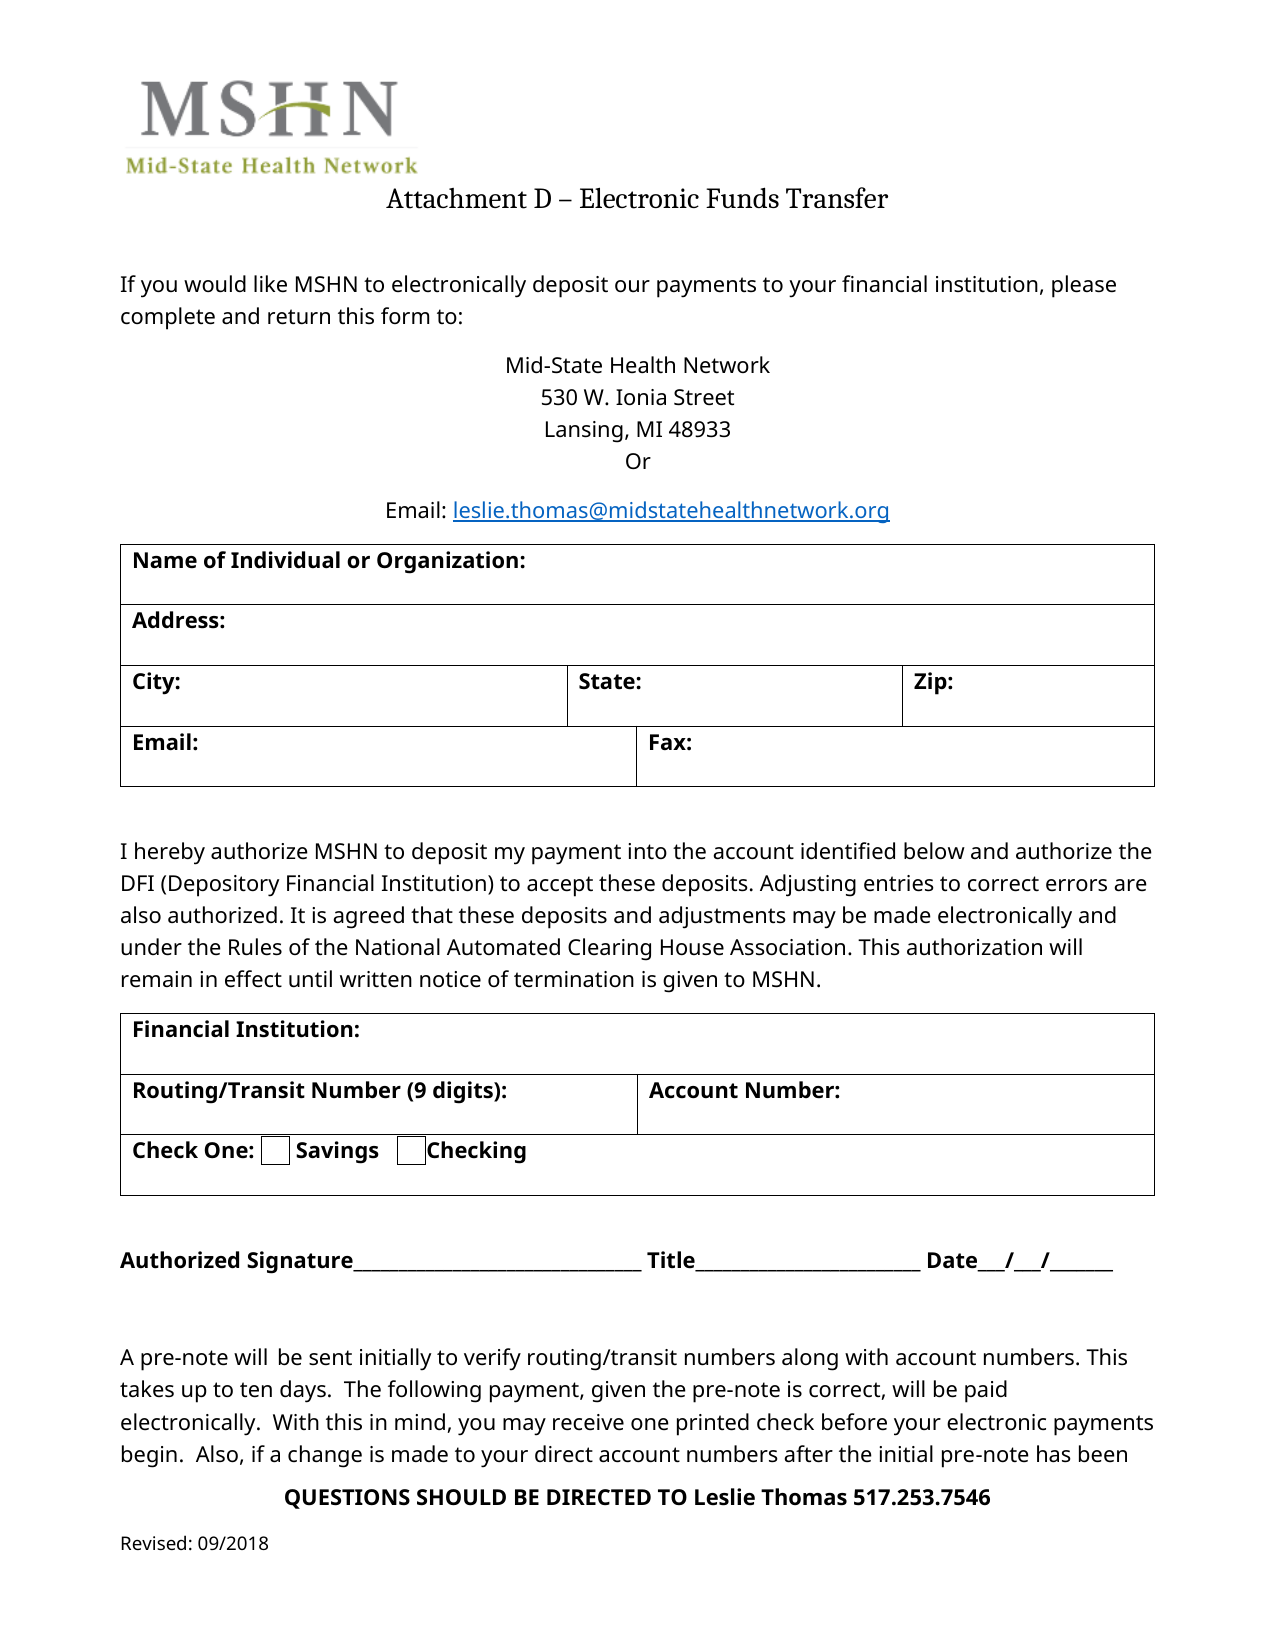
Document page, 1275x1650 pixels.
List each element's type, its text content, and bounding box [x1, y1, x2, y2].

table_cell Zip: [903, 666, 1154, 726]
picture [120, 74, 426, 183]
table_cell Email: [121, 727, 636, 786]
text Email: leslie.thomas@midstatehealthnetwork.org [120, 495, 1155, 525]
text Or [120, 446, 1155, 476]
table_cell State: [568, 666, 902, 726]
table_cell Account Number: [638, 1075, 1154, 1134]
table_header Financial Institution: [121, 1014, 1154, 1074]
table_cell Check One: Savings Checking [121, 1135, 1154, 1195]
table_cell Fax: [637, 727, 1154, 786]
text Attachment D – Electronic Funds Transfer [120, 183, 1155, 216]
text Authorized Signature________________________________ Title_________________________ Date___/___/_______ [120, 1245, 1155, 1274]
table_header Name of Individual or Organization: [121, 545, 1154, 604]
table_cell City: [121, 666, 567, 726]
table_cell Routing/Transit Number (9 digits): [121, 1075, 637, 1134]
text 530 W. Ionia Street [120, 382, 1155, 412]
text I hereby authorize MSHN to deposit my payment into the account identified below and authorize the DFI (Depository Financial Institution) to accept these deposits. Adjusting entries to correct errors are also authorized. It is agreed that these deposits and adjustments may be made electronically and under the Rules of the National Automated Clearing House Association. This authorization will remain in effect until written notice of termination is given to MSHN. [120, 836, 1155, 994]
table_cell Address: [121, 605, 1154, 665]
text Mid-State Health Network [120, 350, 1155, 380]
text Lansing, MI 48933 [120, 414, 1155, 444]
text If you would like MSHN to electronically deposit our payments to your financial institution, please complete and return this form to: [120, 269, 1155, 331]
